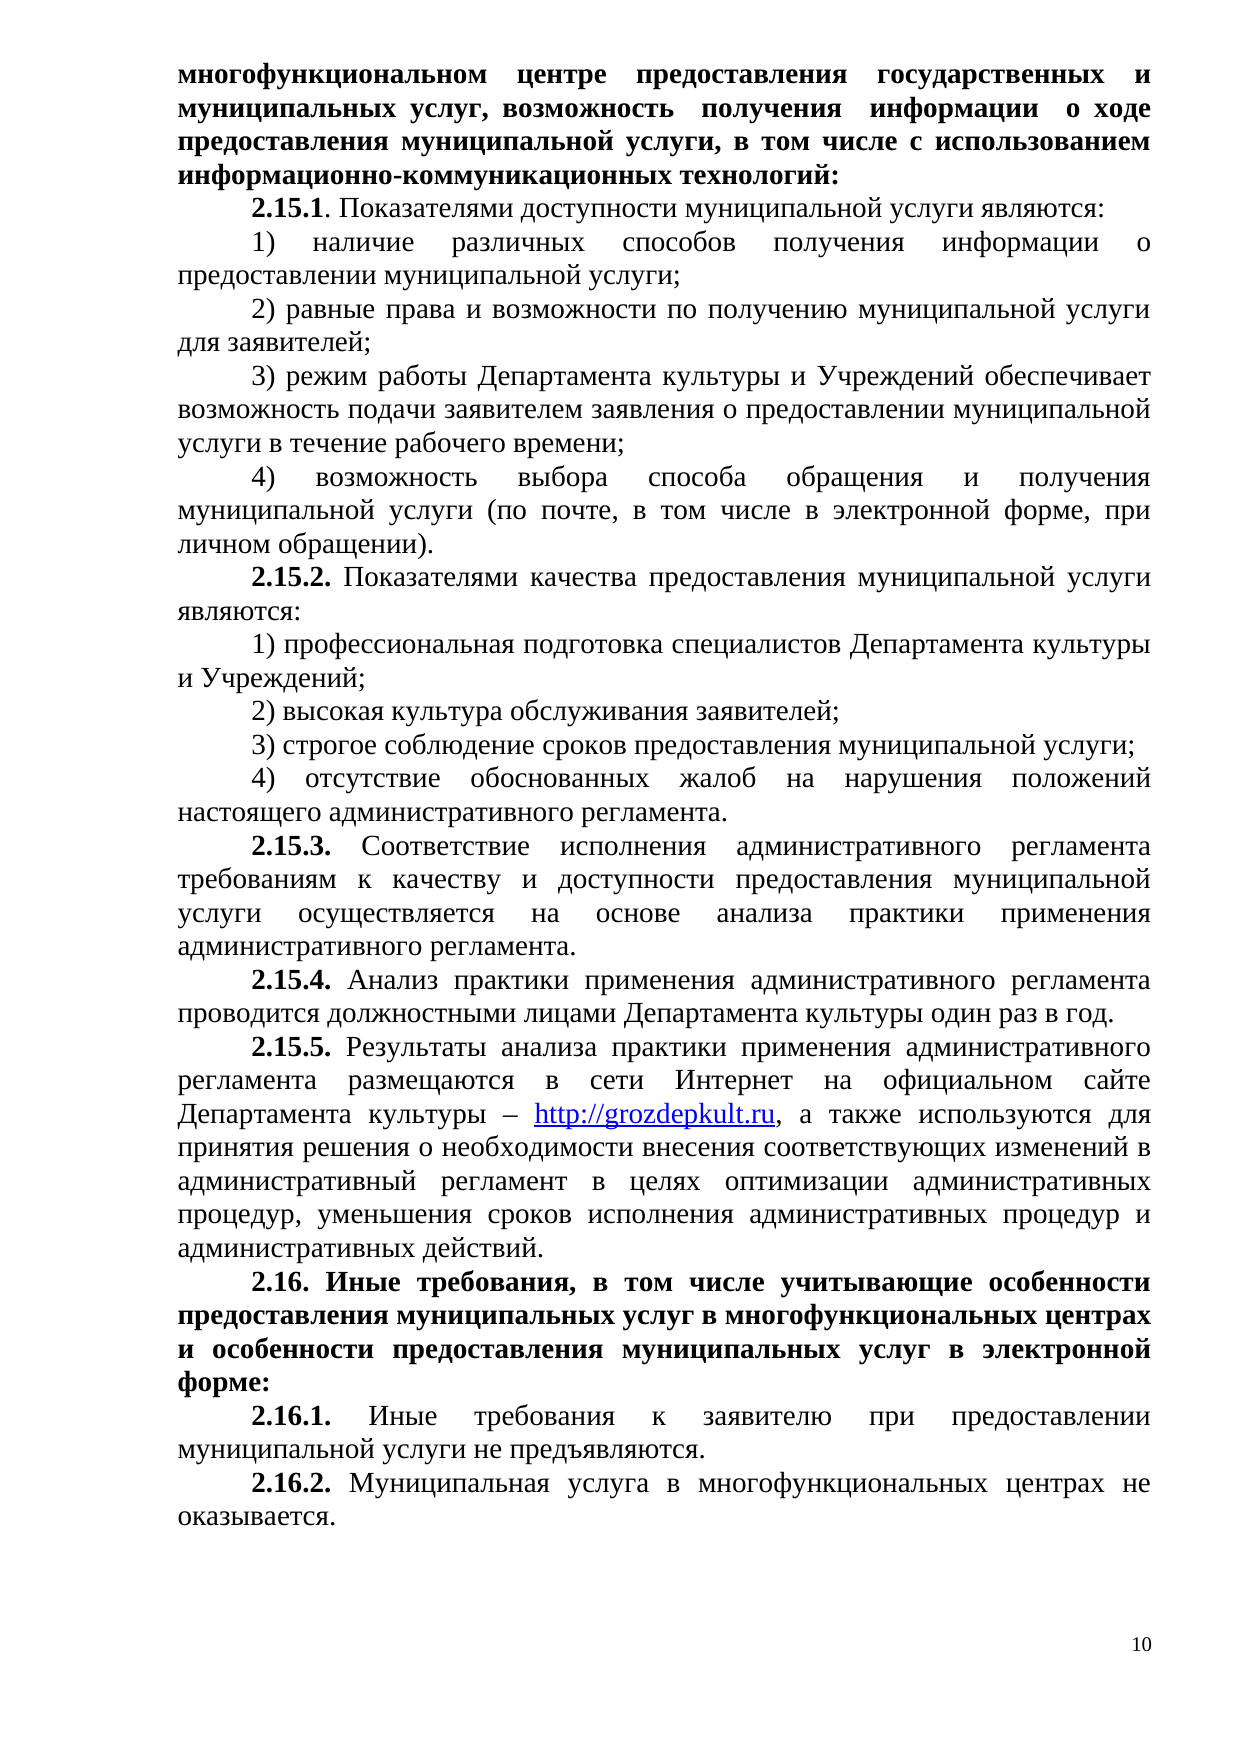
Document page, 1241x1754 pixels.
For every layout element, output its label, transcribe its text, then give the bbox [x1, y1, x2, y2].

text 2.16. Иные требования, в том числе учитывающие особенности предоставления муниципальных услуг в многофункциональных центрах и особенности предоставления муниципальных услуг в электронной форме: [177, 1264, 1152, 1398]
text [177, 56, 1152, 190]
text 2.16.2. Муниципальная услуга в многофункциональных центрах не оказывается. [177, 1465, 1152, 1532]
text 2.15.1. Показателями доступности муниципальной услуги являются: [177, 190, 1152, 224]
text 3) режим работы Департамента культуры и Учреждений обеспечивает возможность подачи заявителем заявления о предоставлении муниципальной услуги в течение рабочего времени; [177, 358, 1152, 459]
text 1) профессиональная подготовка специалистов Департамента культуры и Учреждений; [177, 626, 1152, 693]
text 2.15.5. Результаты анализа практики применения административного регламента размещаются в сети Интернет на официальном сайте Департамента культуры – http://grozdepkult.ru, а также используются для принятия решения о необходимости внесения соответствующих изменений в административный регламент в целях оптимизации административных процедур, уменьшения сроков исполнения административных процедур и административных действий. [177, 1029, 1152, 1264]
text 2.15.3. Соответствие исполнения административного регламента требованиям к качеству и доступности предоставления муниципальной услуги осуществляется на основе анализа практики применения административного регламента. [177, 828, 1152, 962]
text 2) высокая культура обслуживания заявителей; [177, 693, 1152, 727]
text 2.16.1. Иные требования к заявителю при предоставлении муниципальной услуги не предъявляются. [177, 1398, 1152, 1465]
text 2.15.4. Анализ практики применения административного регламента проводится должностными лицами Департамента культуры один раз в год. [177, 962, 1152, 1029]
text 4) отсутствие обоснованных жалоб на нарушения положений настоящего административного регламента. [177, 761, 1152, 828]
text 2) равные права и возможности по получению муниципальной услуги для заявителей; [177, 291, 1152, 358]
text 2.15.2. Показателями качества предоставления муниципальной услуги являются: [177, 559, 1152, 626]
text 1) наличие различных способов получения информации о предоставлении муниципальной услуги; [177, 224, 1152, 291]
text 4) возможность выбора способа обращения и получения муниципальной услуги (по почте, в том числе в электронной форме, при личном обращении). [177, 459, 1152, 559]
text 3) строгое соблюдение сроков предоставления муниципальной услуги; [177, 727, 1152, 761]
